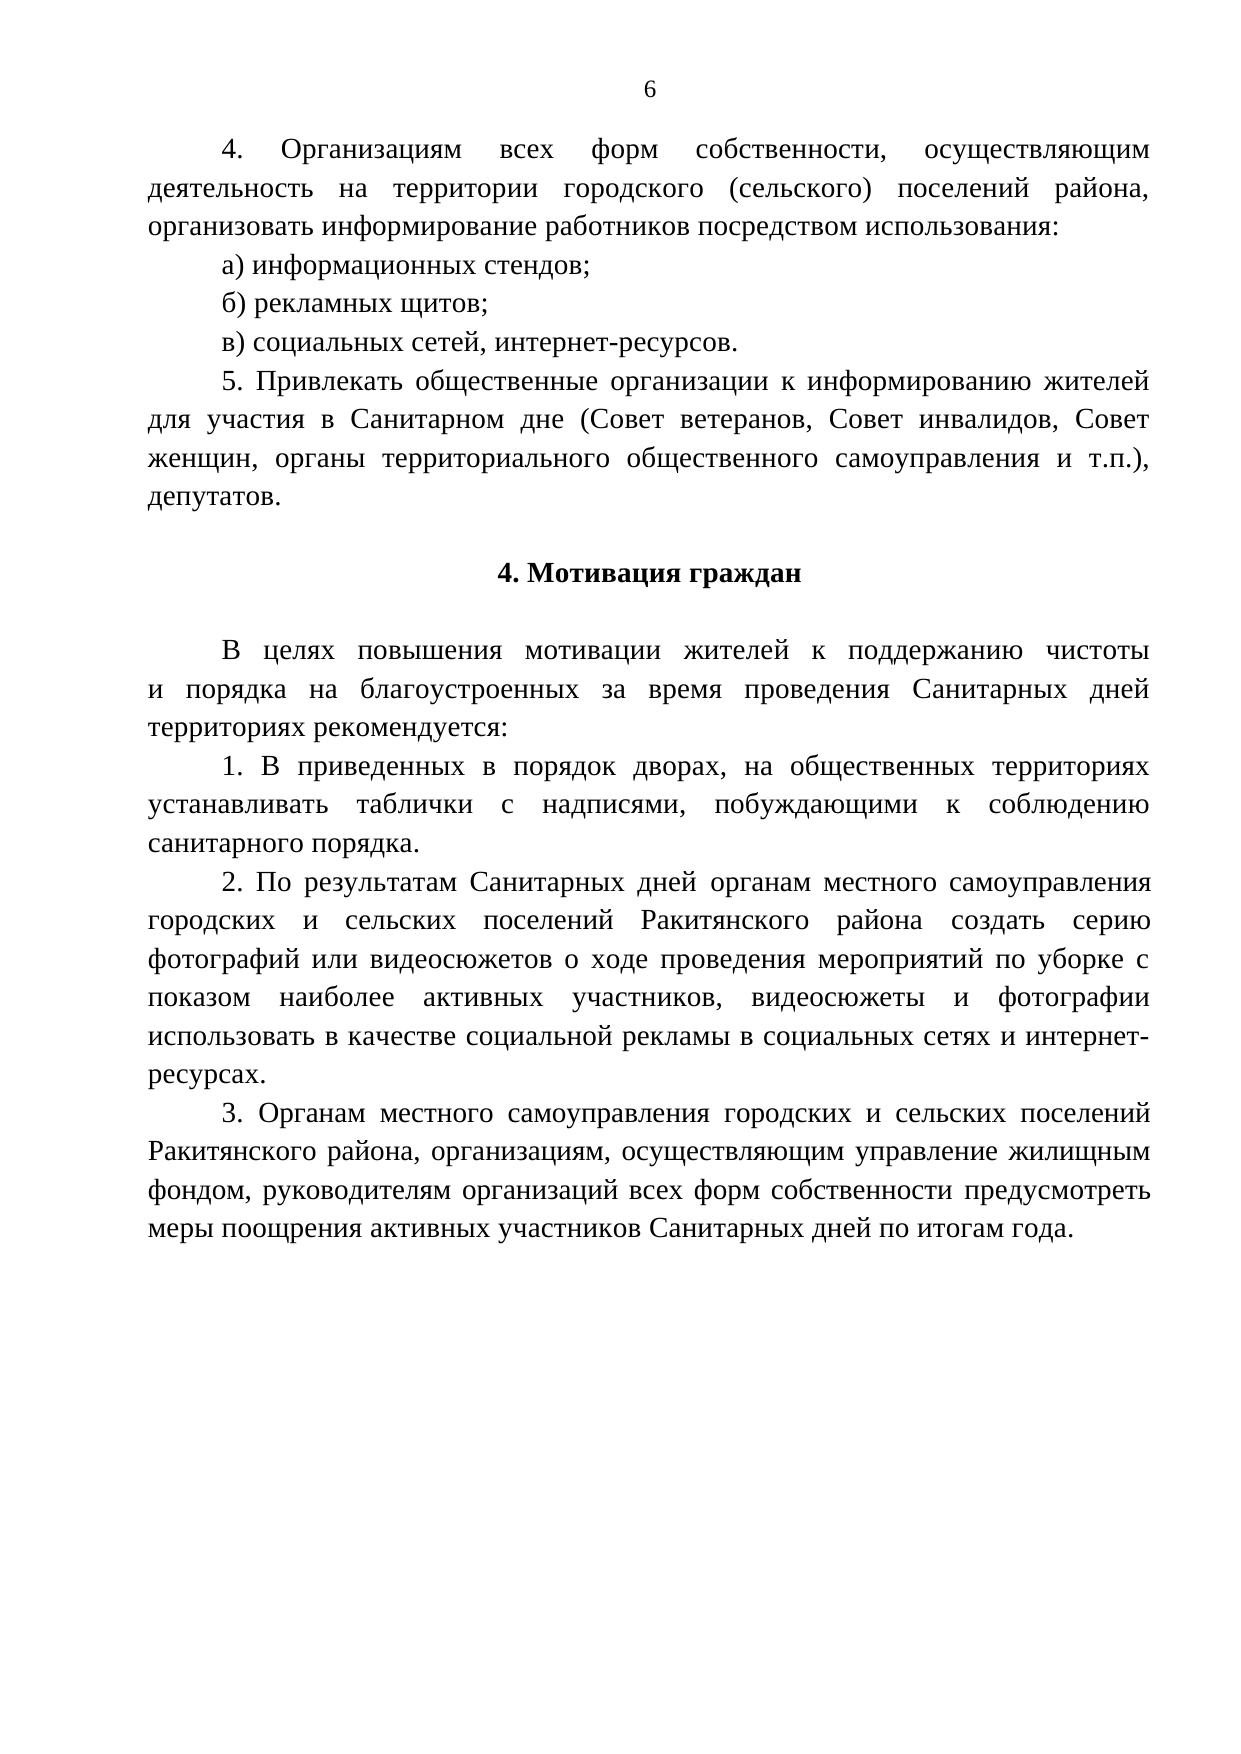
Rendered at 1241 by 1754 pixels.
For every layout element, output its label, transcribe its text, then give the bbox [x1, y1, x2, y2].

text 3. Органам местного самоуправления городских и сельских поселений Ракитянского района, организациям, осуществляющим управление жилищным фондом, руководителям организаций всех форм собственности предусмотреть меры поощрения активных участников Санитарных дней по итогам года. [148, 1095, 1152, 1244]
text 2. По результатам Санитарных дней органам местного самоуправления городских и сельских поселений Ракитянского района создать серию фотографий или видеосюжетов о ходе проведения мероприятий по уборке с показом наиболее активных участников, видеосюжеты и фотографии использовать в качестве социальной рекламы в социальных сетях и интернет-ресурсах. [148, 864, 1152, 1090]
text 5. Привлекать общественные организации к информированию жителей для участия в Санитарном дне (Совет ветеранов, Совет инвалидов, Совет женщин, органы территориального общественного самоуправления и т.п.), депутатов. [148, 363, 1152, 512]
text а) информационных стендов; [148, 247, 1152, 281]
text б) рекламных щитов; [148, 286, 1152, 319]
text В целях повышения мотивации жителей к поддержанию чистоты и порядка на благоустроенных за время проведения Санитарных дней территориях рекомендуется: [148, 632, 1152, 743]
text в) социальных сетей, интернет-ресурсов. [148, 324, 1152, 358]
text 4. Организациям всех форм собственности, осуществляющим деятельность на территории городского (сельского) поселений района, организовать информирование работников посредством использования: [148, 131, 1152, 242]
text 4. Мотивация граждан [148, 555, 1152, 589]
text 1. В приведенных в порядок дворах, на общественных территориях устанавливать таблички с надписями, побуждающими к соблюдению санитарного порядка. [148, 748, 1152, 859]
